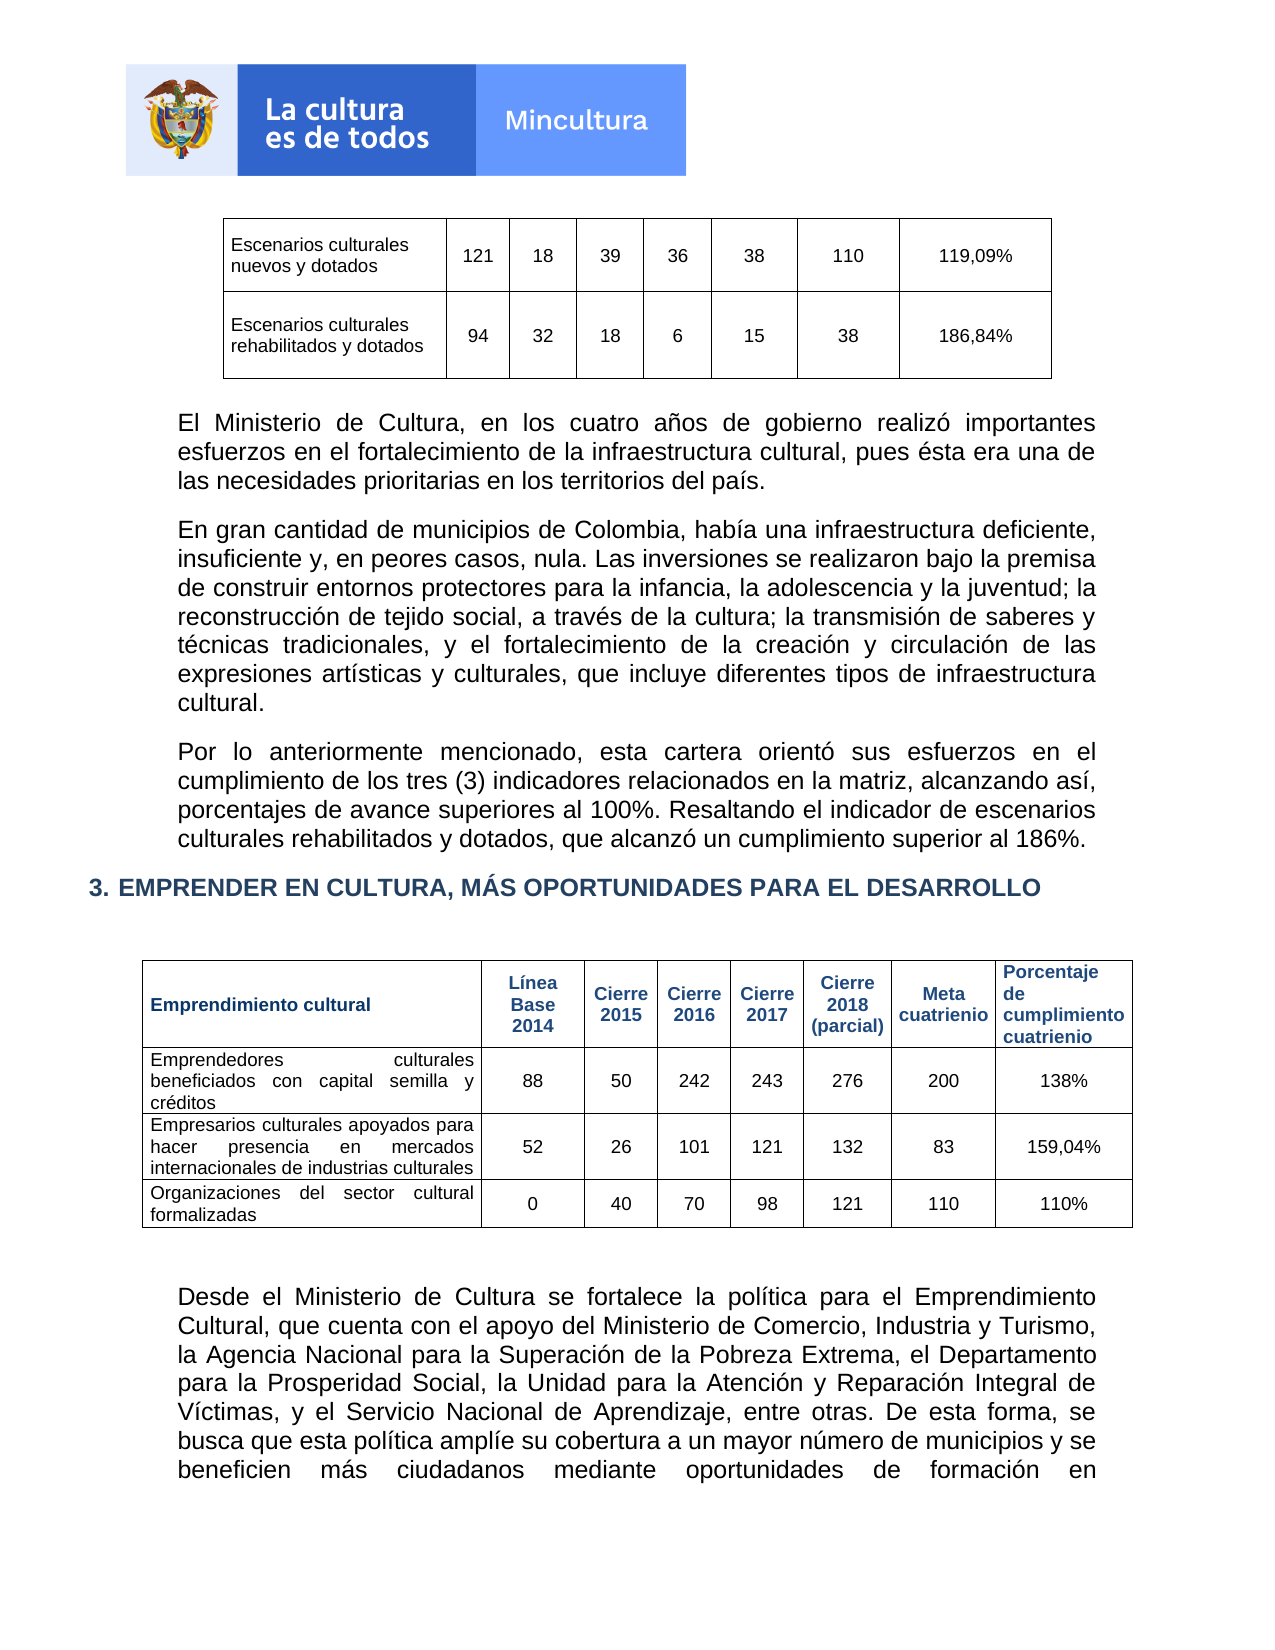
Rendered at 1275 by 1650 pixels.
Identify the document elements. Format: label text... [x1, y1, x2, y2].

table_cell 0 [482, 1180, 584, 1227]
table_header Cierre 2017 [731, 961, 803, 1047]
table_cell 110 [892, 1180, 995, 1227]
table_cell 94 [447, 292, 509, 378]
table_cell 98 [731, 1180, 803, 1227]
table_header Emprendimiento cultural [143, 961, 481, 1047]
table_cell 132 [804, 1114, 891, 1179]
text El Ministerio de Cultura, en los cuatro años de gobierno realizó importantes esfuerzos en el fortalecimiento de la infraestructura cultural, pues ésta era una de las necesidades prioritarias en los territorios del país. [177, 408, 1098, 494]
table_cell Empresarios culturales apoyados para hacer presencia en mercados internacionales de industrias culturales [143, 1114, 481, 1179]
table_header Porcentaje de cumplimiento cuatrienio [996, 961, 1132, 1047]
table_cell 186,84% [900, 292, 1051, 378]
table_cell 39 [577, 219, 643, 291]
table_cell 110 [798, 219, 899, 291]
table_cell Organizaciones del sector cultural formalizadas [143, 1180, 481, 1227]
table_cell 121 [804, 1180, 891, 1227]
table_cell 38 [712, 219, 797, 291]
table_header Meta cuatrienio [892, 961, 995, 1047]
table_cell 101 [658, 1114, 730, 1179]
table_cell 6 [644, 292, 711, 378]
table_cell 242 [658, 1048, 730, 1113]
table_cell 70 [658, 1180, 730, 1227]
table_cell 119,09% [900, 219, 1051, 291]
table_cell 26 [585, 1114, 657, 1179]
table_cell 32 [510, 292, 576, 378]
table_cell 88 [482, 1048, 584, 1113]
table_cell 38 [798, 292, 899, 378]
table_cell 52 [482, 1114, 584, 1179]
table_header Cierre 2015 [585, 961, 657, 1047]
table_cell 40 [585, 1180, 657, 1227]
table_cell 36 [644, 219, 711, 291]
text En gran cantidad de municipios de Colombia, había una infraestructura deficiente, insuficiente y, en peores casos, nula. Las inversiones se realizaron bajo la premisa de construir entornos protectores para la infancia, la adolescencia y la juventud; la reconstrucción de tejido social, a través de la cultura; la transmisión de saberes y técnicas tradicionales, y el fortalecimiento de la creación y circulación de las expresiones artísticas y culturales, que incluye diferentes tipos de infraestructura cultural. [177, 515, 1098, 716]
table_cell 18 [577, 292, 643, 378]
table_cell 50 [585, 1048, 657, 1113]
table_cell Escenarios culturales rehabilitados y dotados [224, 292, 446, 378]
table_header Cierre 2018 (parcial) [804, 961, 891, 1047]
table_cell 138% [996, 1048, 1132, 1113]
text Por lo anteriormente mencionado, esta cartera orientó sus esfuerzos en el cumplimiento de los tres (3) indicadores relacionados en la matriz, alcanzando así, porcentajes de avance superiores al 100%. Resaltando el indicador de escenarios culturales rehabilitados y dotados, que alcanzó un cumplimiento superior al 186%. [177, 737, 1098, 852]
table_cell 243 [731, 1048, 803, 1113]
table_cell 83 [892, 1114, 995, 1179]
table_cell 121 [447, 219, 509, 291]
table_cell 159,04% [996, 1114, 1132, 1179]
table_cell Emprendedores culturales beneficiados con capital semilla y créditos [143, 1048, 481, 1113]
table_cell 15 [712, 292, 797, 378]
table_header Línea Base 2014 [482, 961, 584, 1047]
table_cell 200 [892, 1048, 995, 1113]
table_cell 18 [510, 219, 576, 291]
picture [125, 64, 687, 176]
table_cell 110% [996, 1180, 1132, 1227]
subtitle EMPRENDER EN CULTURA, MÁS OPORTUNIDADES PARA EL DESARROLLO [88, 873, 1098, 902]
table_cell 276 [804, 1048, 891, 1113]
table_header Cierre 2016 [658, 961, 730, 1047]
table_cell 121 [731, 1114, 803, 1179]
table_cell Escenarios culturales nuevos y dotados [224, 219, 446, 291]
